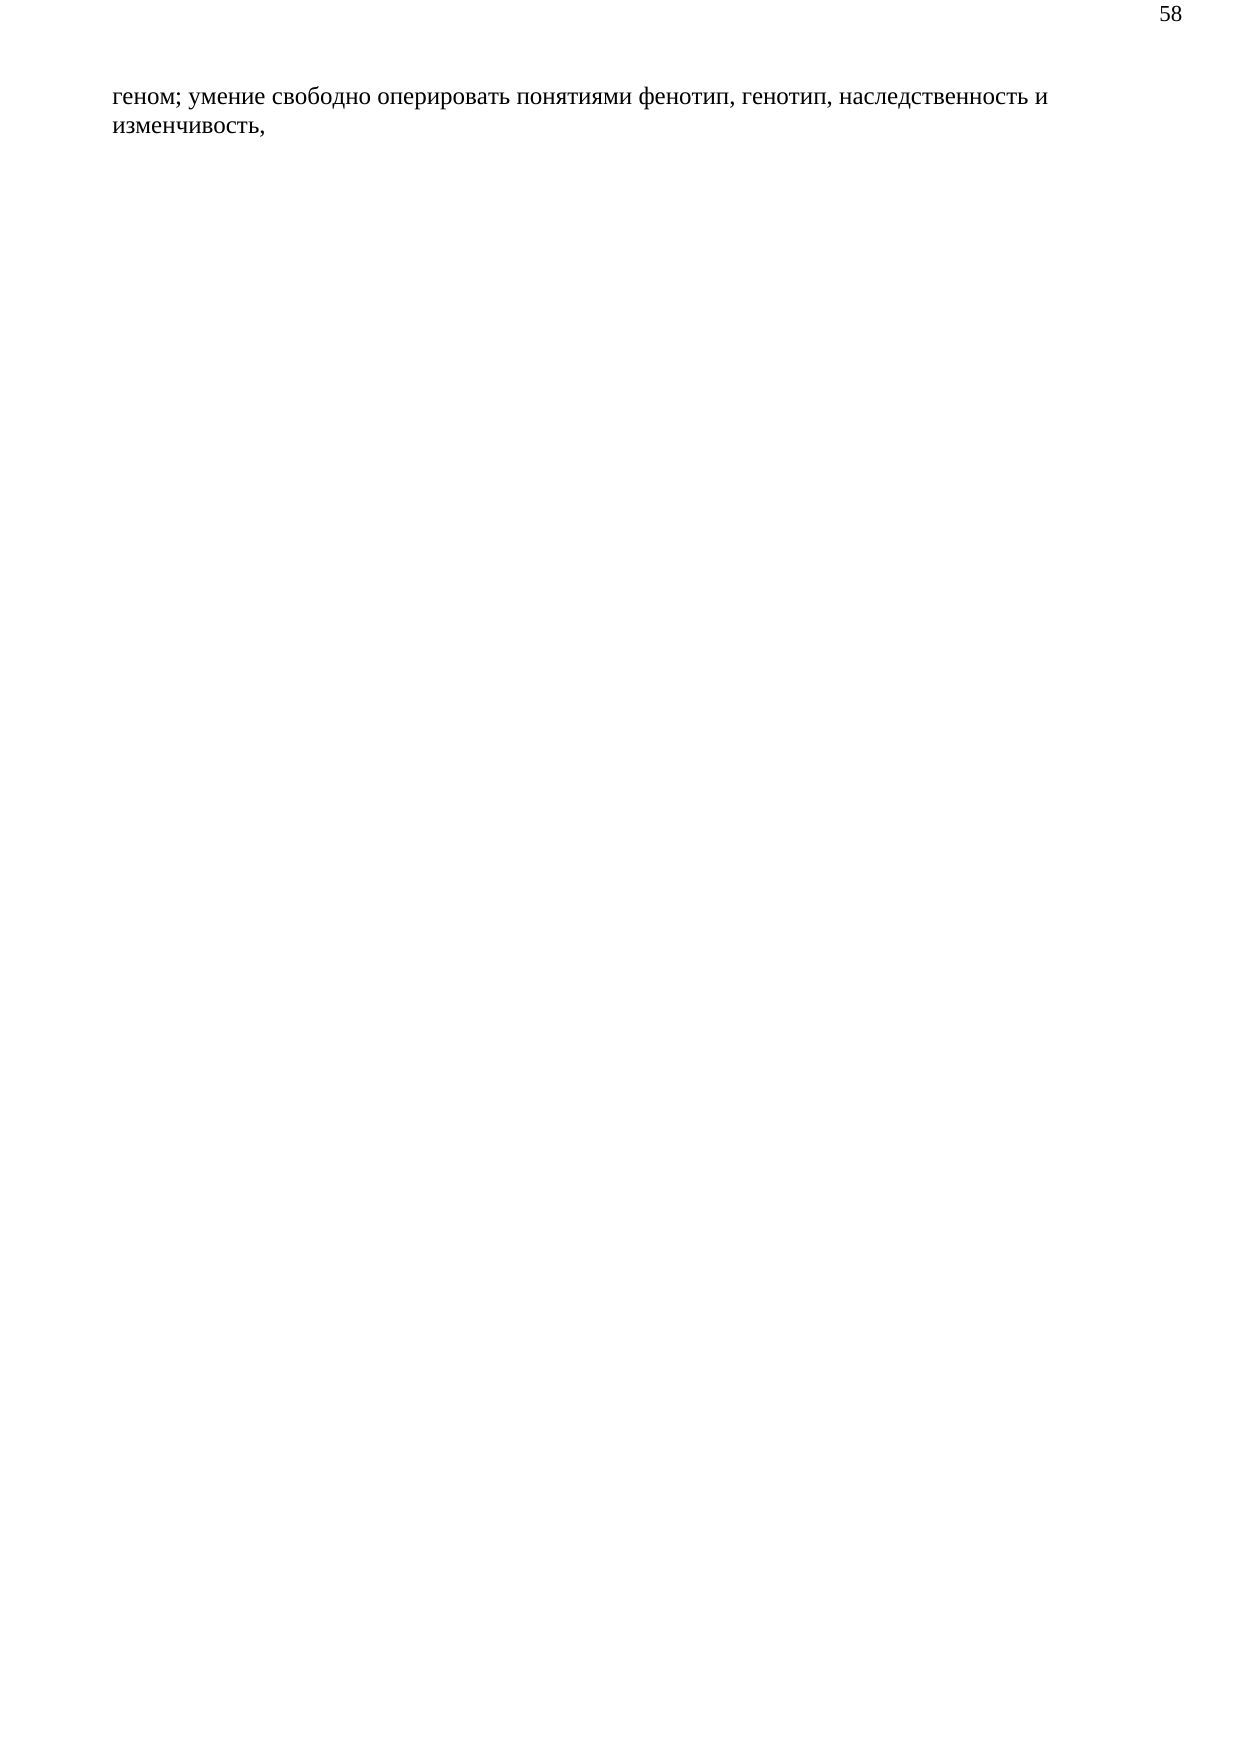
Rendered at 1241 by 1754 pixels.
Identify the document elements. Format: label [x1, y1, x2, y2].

list [112, 81, 1154, 139]
